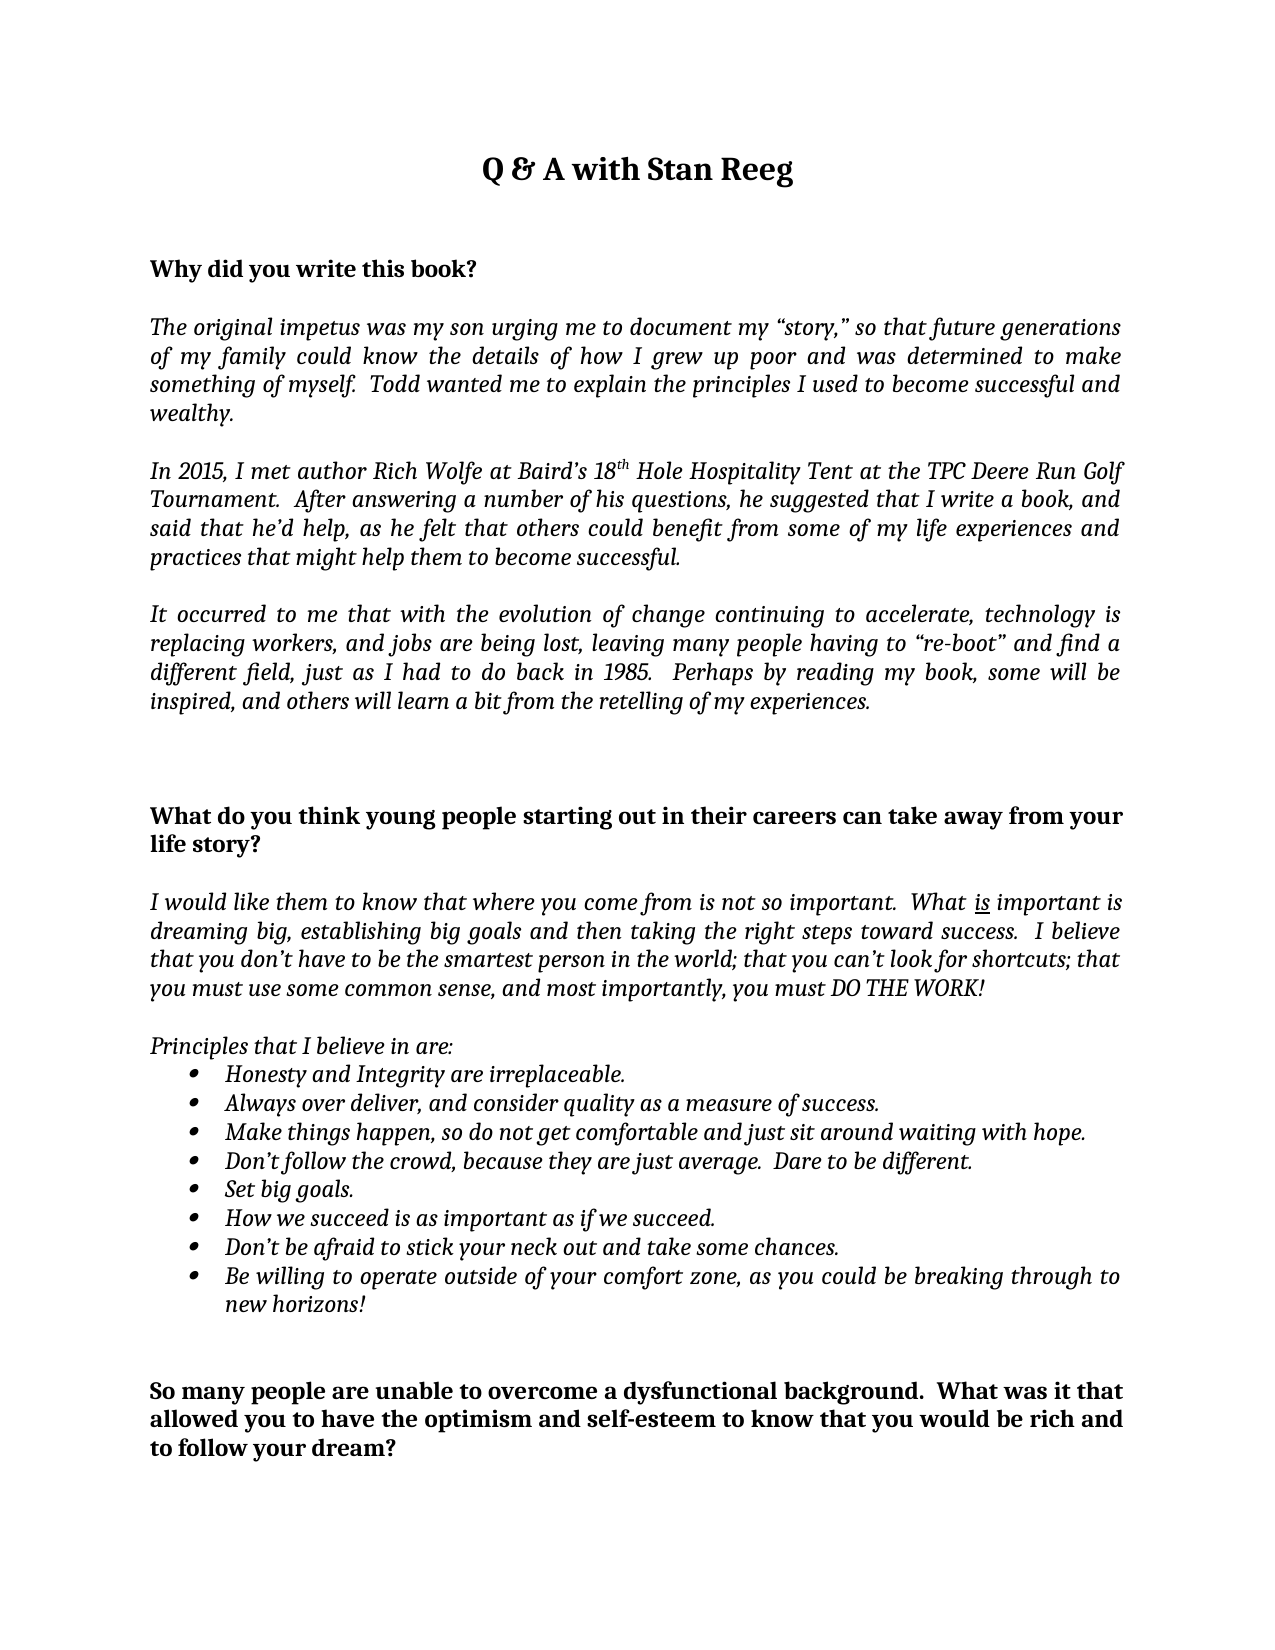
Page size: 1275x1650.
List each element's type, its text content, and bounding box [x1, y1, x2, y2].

text Q & A with Stan Reeg [150, 150, 1125, 188]
text I would like them to know that where you come from is not so important. What is important is dreaming big, establishing big goals and then taking the right steps toward success. I believe that you don’t have to be the smartest person in the world; that you can’t look for shortcuts; that you must use some common sense, and most importantly, you must DO THE WORK! [150, 888, 1125, 1003]
list Don’t be afraid to stick your neck out and take some chances. [187, 1233, 1125, 1262]
text What do you think young people starting out in their careers can take away from your life story? [150, 802, 1125, 859]
text The original impetus was my son urging me to document my “story,” so that future generations of my family could know the details of how I grew up poor and was determined to make something of myself. Todd wanted me to explain the principles I used to become successful and wealthy. [150, 313, 1125, 428]
list Honesty and Integrity are irreplaceable. [187, 1060, 1125, 1089]
text Why did you write this book? [150, 255, 1125, 284]
text In 2015, I met author Rich Wolfe at Baird’s 18th Hole Hospitality Tent at the TPC Deere Run Golf Tournament. After answering a number of his questions, he suggested that I write a book, and said that he’d help, as he felt that others could benefit from some of my life experiences and practices that might help them to become successful. [150, 457, 1125, 572]
list Be willing to operate outside of your comfort zone, as you could be breaking through to new horizons! [187, 1262, 1125, 1319]
list Make things happen, so do not get comfortable and just sit around waiting with hope. [187, 1118, 1125, 1147]
list How we succeed is as important as if we succeed. [187, 1204, 1125, 1233]
list Don’t follow the crowd, because they are just average. Dare to be different. [187, 1147, 1125, 1175]
text So many people are unable to overcome a dysfunctional background. What was it that allowed you to have the optimism and self-esteem to know that you would be rich and to follow your dream? [150, 1377, 1125, 1463]
text Principles that I believe in are: [150, 1032, 1125, 1060]
list Always over deliver, and consider quality as a measure of success. [187, 1089, 1125, 1118]
list Set big goals. [187, 1175, 1125, 1204]
text It occurred to me that with the evolution of change continuing to accelerate, technology is replacing workers, and jobs are being lost, leaving many people having to “re-boot” and find a different field, just as I had to do back in 1985. Perhaps by reading my book, some will be inspired, and others will learn a bit from the retelling of my experiences. [150, 600, 1125, 715]
